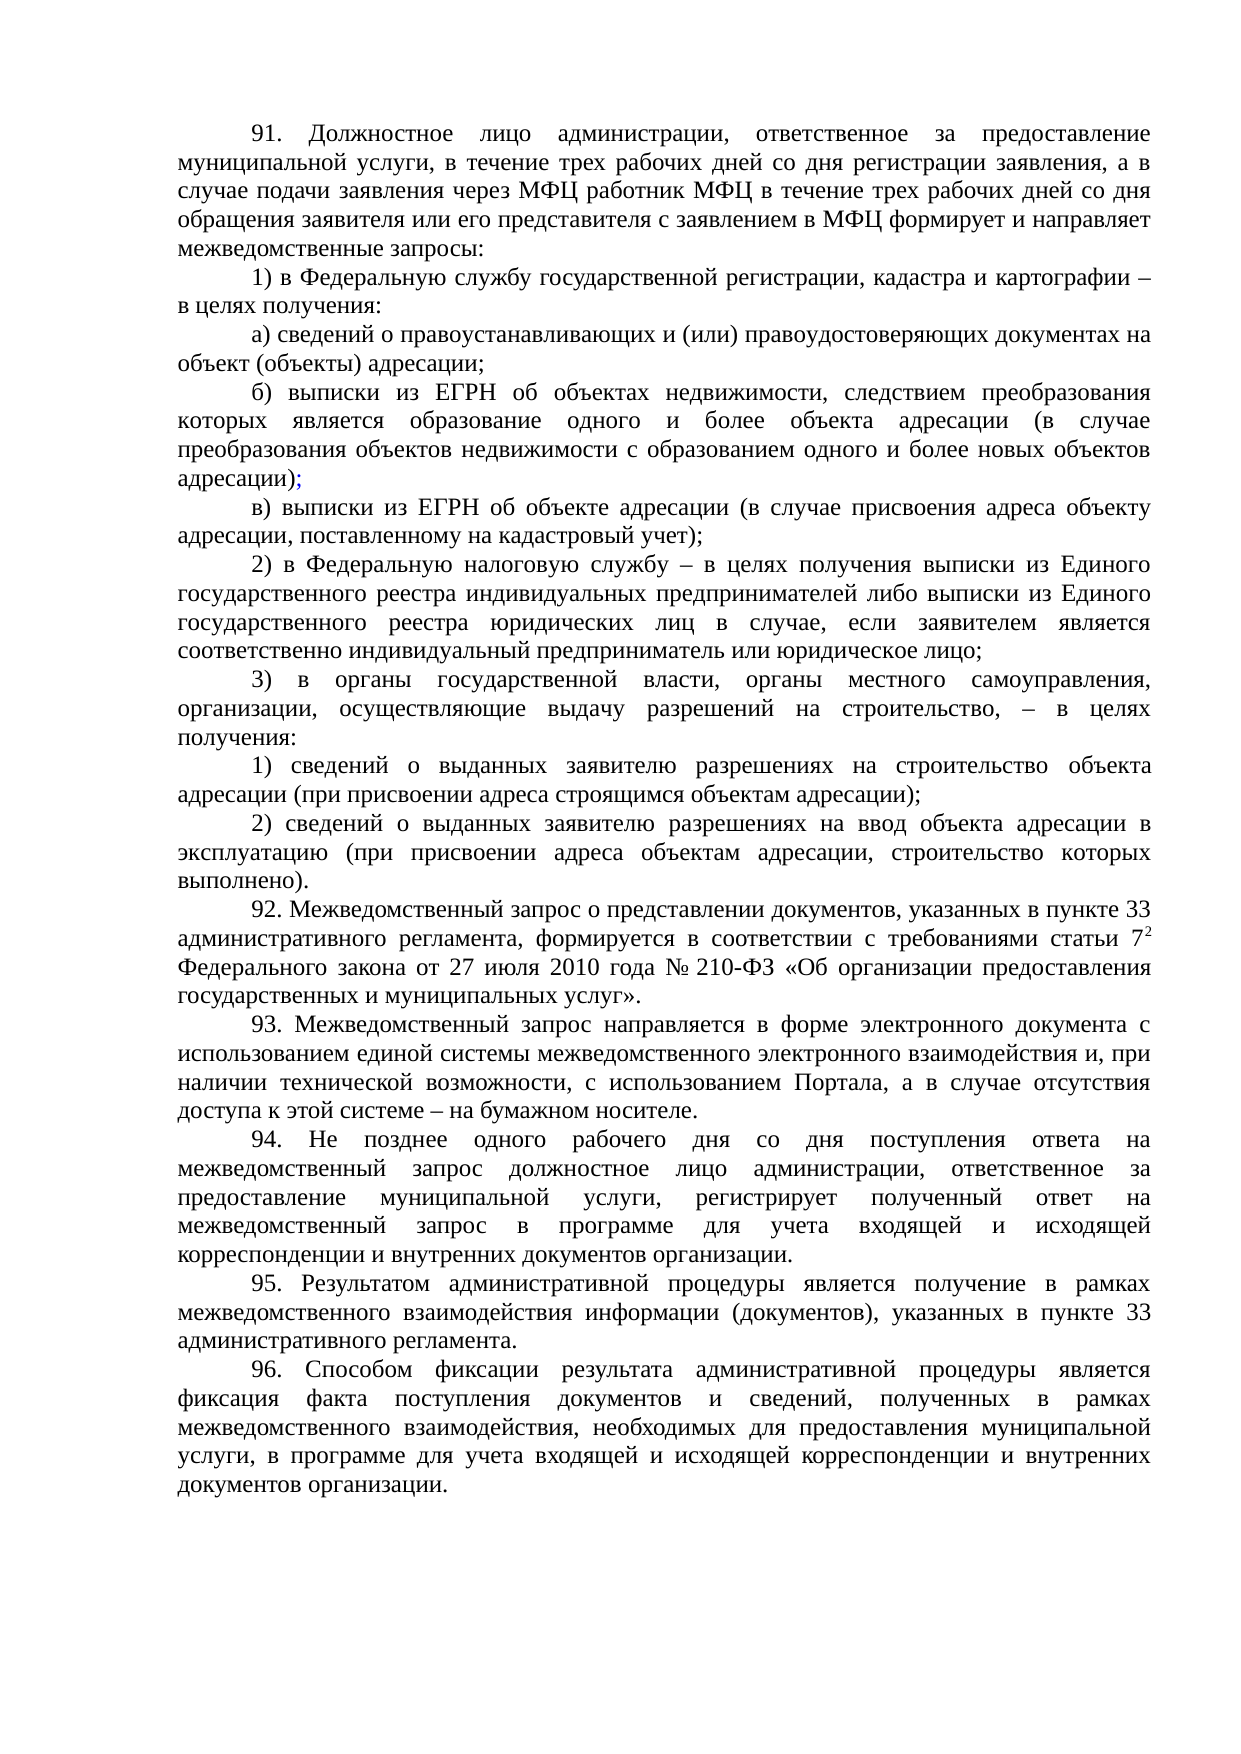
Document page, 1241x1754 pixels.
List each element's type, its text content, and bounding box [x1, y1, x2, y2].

text 2) в Федеральную налоговую службу – в целях получения выписки из Единого государственного реестра индивидуальных предпринимателей либо выписки из Единого государственного реестра юридических лиц в случае, если заявителем является соответственно индивидуальный предприниматель или юридическое лицо; [177, 549, 1152, 664]
text 94. Не позднее одного рабочего дня со дня поступления ответа на межведомственный запрос должностное лицо администрации, ответственное за предоставление муниципальной услуги, регистрирует полученный ответ на межведомственный запрос в программе для учета входящей и исходящей корреспонденции и внутренних документов организации. [177, 1124, 1152, 1268]
text 1) сведений о выданных заявителю разрешениях на строительство объекта адресации (при присвоении адреса строящимся объектам адресации); [177, 751, 1152, 808]
text 91. Должностное лицо администрации, ответственное за предоставление муниципальной услуги, в течение трех рабочих дней со дня регистрации заявления, а в случае подачи заявления через МФЦ работник МФЦ в течение трех рабочих дней со дня обращения заявителя или его представителя с заявлением в МФЦ формирует и направляет межведомственные запросы: [177, 118, 1152, 262]
text 2) сведений о выданных заявителю разрешениях на ввод объекта адресации в эксплуатацию (при присвоении адреса объектам адресации, строительство которых выполнено). [177, 808, 1152, 894]
text б) выписки из ЕГРН об объектах недвижимости, следствием преобразования которых является образование одного и более объекта адресации (в случае преобразования объектов недвижимости с образованием одного и более новых объектов адресации); [177, 377, 1152, 492]
text а) сведений о правоустанавливающих и (или) правоудостоверяющих документах на объект (объекты) адресации; [177, 319, 1152, 377]
text 3) в органы государственной власти, органы местного самоуправления, организации, осуществляющие выдачу разрешений на строительство, – в целях получения: [177, 664, 1152, 751]
text 95. Результатом административной процедуры является получение в рамках межведомственного взаимодействия информации (документов), указанных в пункте 33 административного регламента. [177, 1268, 1152, 1354]
text 93. Межведомственный запрос направляется в форме электронного документа с использованием единой системы межведомственного электронного взаимодействия и, при наличии технической возможности, с использованием Портала, а в случае отсутствия доступа к этой системе – на бумажном носителе. [177, 1009, 1152, 1124]
text 96. Способом фиксации результата административной процедуры является фиксация факта поступления документов и сведений, полученных в рамках межведомственного взаимодействия, необходимых для предоставления муниципальной услуги, в программе для учета входящей и исходящей корреспонденции и внутренних документов организации. [177, 1354, 1152, 1498]
text 92. Межведомственный запрос о представлении документов, указанных в пункте 33 административного регламента, формируется в соответствии с требованиями статьи 72 Федерального закона от 27 июля 2010 года № 210-ФЗ «Об организации предоставления государственных и муниципальных услуг». [177, 894, 1152, 1009]
text в) выписки из ЕГРН об объекте адресации (в случае присвоения адреса объекту адресации, поставленному на кадастровый учет); [177, 492, 1152, 549]
text 1) в Федеральную службу государственной регистрации, кадастра и картографии – в целях получения: [177, 262, 1152, 319]
